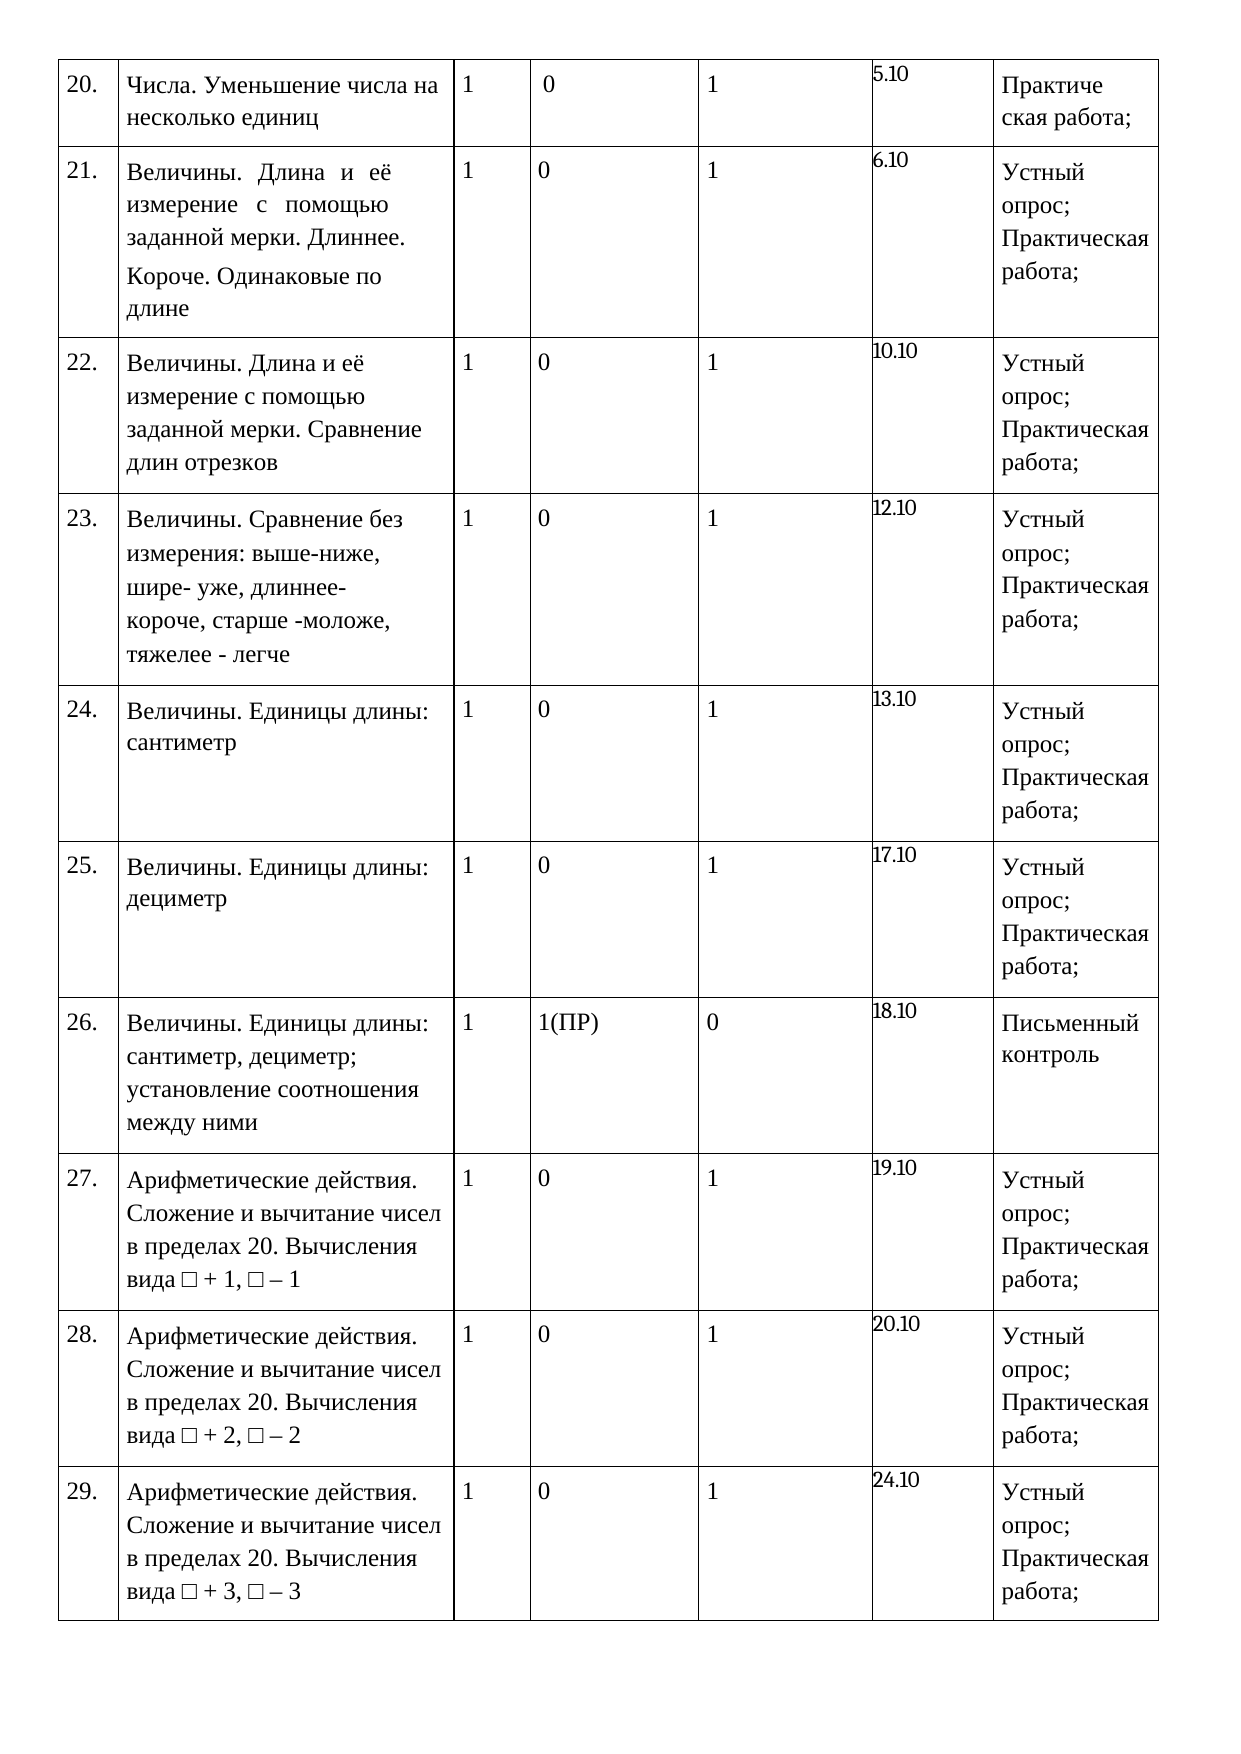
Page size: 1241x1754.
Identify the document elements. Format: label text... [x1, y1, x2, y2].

table_cell 1 [699, 494, 872, 684]
table_cell Письменный контроль [994, 998, 1158, 1153]
table_cell Величины. Единицы длины: сантиметр, дециметр; установление соотношения между ними [119, 998, 453, 1153]
table_cell 1 [455, 1467, 530, 1620]
table_cell 0 [699, 998, 872, 1153]
table_cell Устный опрос; Практическая работа; [994, 1467, 1158, 1620]
table_cell Величины. Сравнение без измерения: выше-ниже, шире- уже, длиннее-короче, старше -моложе, тяжелее - легче [119, 494, 453, 684]
table_cell 26. [59, 998, 118, 1153]
table_cell Величины. Длина и её измерение с помощью заданной мерки. Длиннее. Короче. Одинаковые по длине [119, 147, 453, 337]
table_cell Устный опрос; Практическая работа; [994, 338, 1158, 493]
table_cell 0 [531, 1154, 698, 1310]
table_cell 1 [699, 147, 872, 337]
table_cell 24. [59, 686, 118, 841]
table_header 5.10 [873, 60, 993, 146]
table_cell 24.10 [873, 1467, 993, 1620]
table_cell 10.10 [873, 338, 993, 493]
table_cell Устный опрос; Практическая работа; [994, 686, 1158, 841]
table_cell 0 [531, 494, 698, 684]
table_cell 12.10 [873, 494, 993, 684]
table_cell 20.10 [873, 1311, 993, 1466]
table_cell 1 [455, 842, 530, 997]
table_cell 18.10 [873, 998, 993, 1153]
table_cell 0 [531, 1467, 698, 1620]
table_cell 1 [455, 1154, 530, 1310]
table_cell 1 [699, 686, 872, 841]
table_cell Устный опрос; Практическая работа; [994, 494, 1158, 684]
table_cell 0 [531, 1311, 698, 1466]
table_cell Величины. Единицы длины: сантиметр [119, 686, 453, 841]
table_header 20. [59, 60, 118, 146]
table_cell 0 [531, 147, 698, 337]
table_header 1 [699, 60, 872, 146]
table_cell 0 [531, 686, 698, 841]
table_cell 6.10 [873, 147, 993, 337]
table_cell Арифметические действия. Сложение и вычитание чисел в пределах 20. Вычисления вида □ + 2, □ – 2 [119, 1311, 453, 1466]
table_cell Арифметические действия. Сложение и вычитание чисел в пределах 20. Вычисления вида □ + 3, □ – 3 [119, 1467, 453, 1620]
table_cell 23. [59, 494, 118, 684]
table_cell 21. [59, 147, 118, 337]
table_cell 29. [59, 1467, 118, 1620]
table_cell 1 [455, 338, 530, 493]
table_cell Величины. Длина и её измерение с помощью заданной мерки. Сравнение длин отрезков [119, 338, 453, 493]
table_header Практическая работа; [994, 60, 1158, 146]
table_header 1 [455, 60, 530, 146]
table_cell 1 [699, 1154, 872, 1310]
table_cell Устный опрос; Практическая работа; [994, 1311, 1158, 1466]
table_cell 22. [59, 338, 118, 493]
table_cell 1 [699, 842, 872, 997]
table_cell Арифметические действия. Сложение и вычитание чисел в пределах 20. Вычисления вида □ + 1, □ – 1 [119, 1154, 453, 1310]
table_cell 1 [699, 1467, 872, 1620]
table_cell 1 [455, 686, 530, 841]
table_cell 19.10 [873, 1154, 993, 1310]
table_cell Устный опрос; Практическая работа; [994, 1154, 1158, 1310]
table_cell 25. [59, 842, 118, 997]
table_header Числа. Уменьшение числа на несколько единиц [119, 60, 453, 146]
table_cell Устный опрос; Практическая работа; [994, 147, 1158, 337]
table_cell 1 [699, 338, 872, 493]
table_cell 1 [455, 1311, 530, 1466]
table_header 0 [531, 60, 698, 146]
table_cell 1(ПР) [531, 998, 698, 1153]
table_cell 13.10 [873, 686, 993, 841]
table_cell 0 [531, 842, 698, 997]
table_cell 1 [699, 1311, 872, 1466]
table_cell 27. [59, 1154, 118, 1310]
table_cell 0 [531, 338, 698, 493]
table_cell 28. [59, 1311, 118, 1466]
table_cell 1 [455, 998, 530, 1153]
table_cell Величины. Единицы длины: дециметр [119, 842, 453, 997]
table_cell 1 [455, 147, 530, 337]
table_cell 17.10 [873, 842, 993, 997]
table_cell 1 [455, 494, 530, 684]
table_cell Устный опрос; Практическая работа; [994, 842, 1158, 997]
